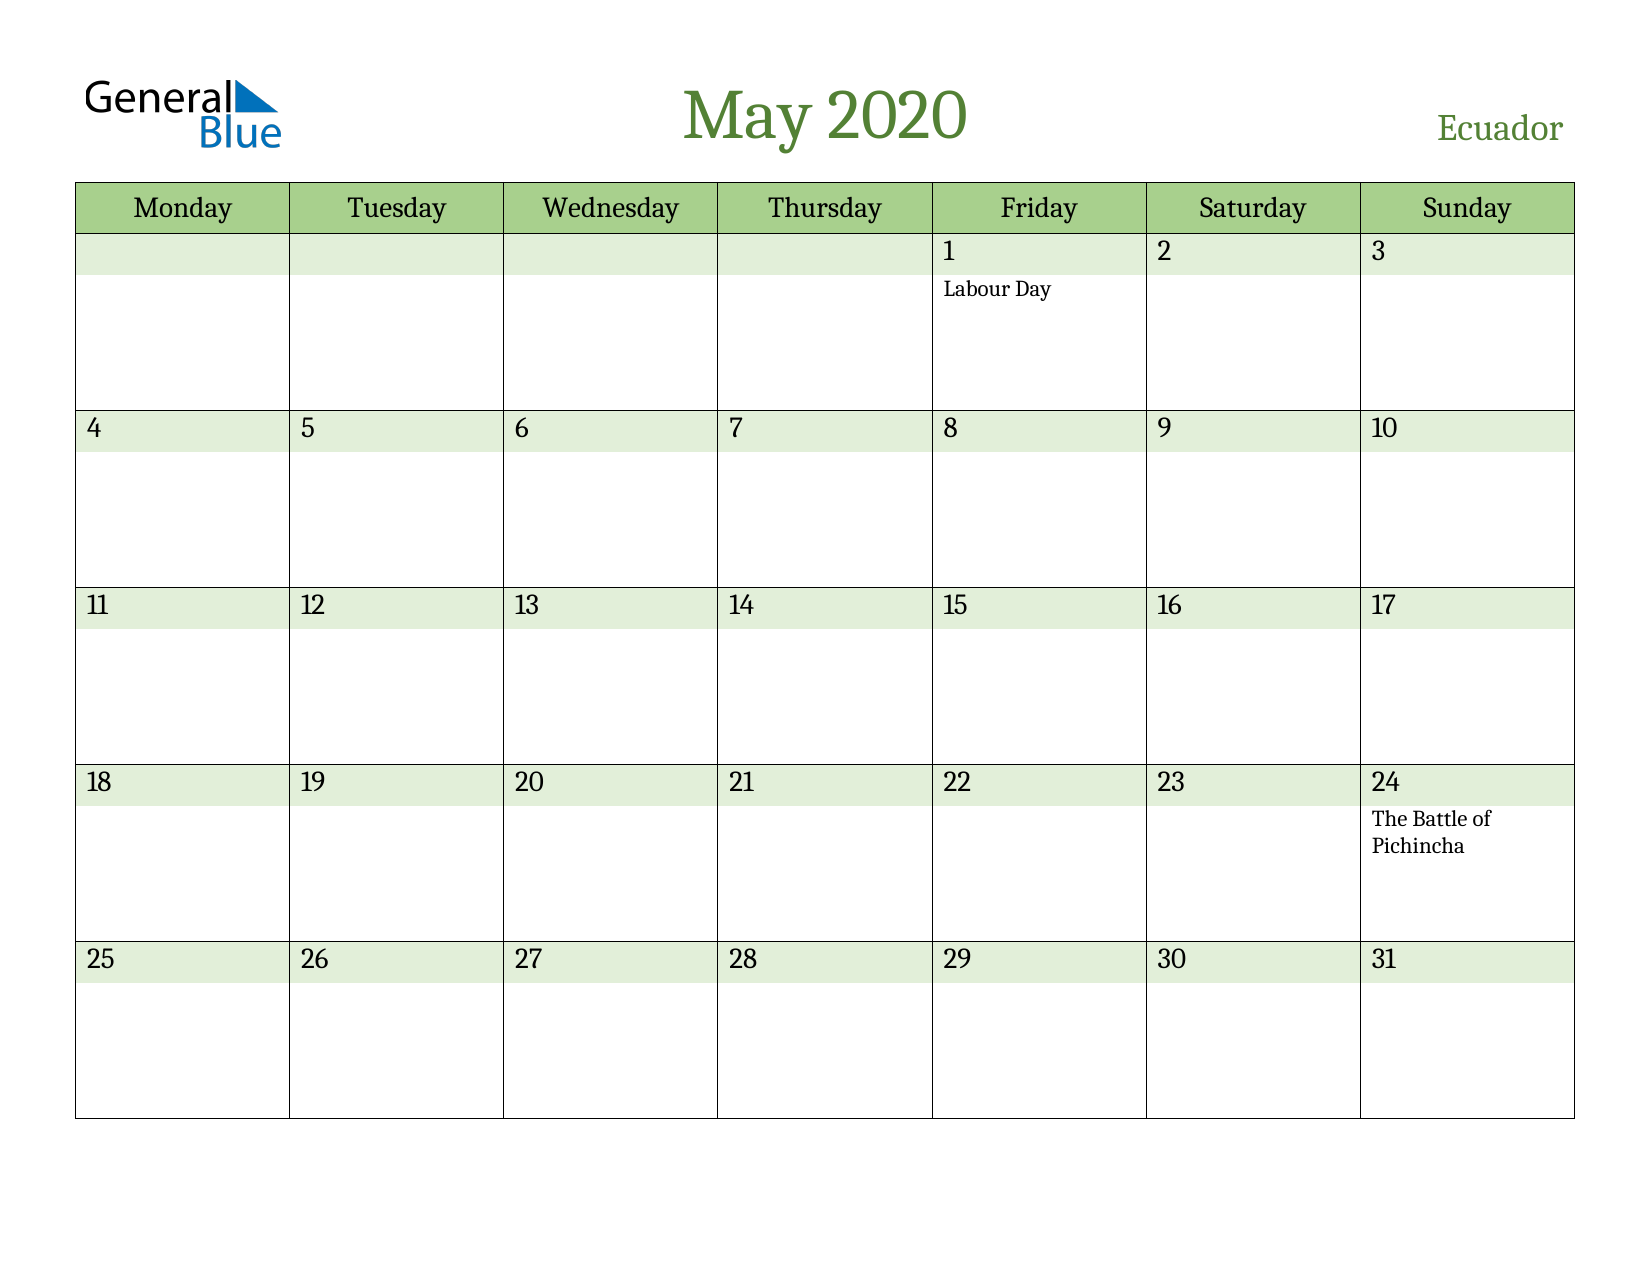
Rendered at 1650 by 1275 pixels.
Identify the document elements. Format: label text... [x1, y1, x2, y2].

table_cell [1147, 452, 1360, 587]
table_cell 20 [504, 765, 717, 806]
table_cell [718, 806, 932, 941]
table_cell [76, 452, 289, 587]
table_cell [718, 452, 932, 587]
table_cell 10 [1361, 411, 1574, 452]
table_cell [76, 629, 289, 764]
table_cell 25 [76, 942, 289, 983]
table_cell [718, 629, 932, 764]
table_cell [504, 234, 717, 275]
table_cell Sunday [1361, 183, 1574, 233]
table_cell [933, 629, 1146, 764]
table_cell [290, 983, 503, 1118]
table_cell 28 [718, 942, 932, 983]
table_cell 21 [718, 765, 932, 806]
table_cell [1147, 806, 1360, 941]
table_cell [290, 234, 503, 275]
table_cell [933, 806, 1146, 941]
table_header [76, 75, 503, 182]
table_cell [76, 806, 289, 941]
table_cell [290, 275, 503, 410]
table_cell 16 [1147, 588, 1360, 629]
table_cell [718, 234, 932, 275]
table_cell [1361, 983, 1574, 1118]
table_cell [504, 275, 717, 410]
table_cell The Battle of Pichincha [1361, 806, 1574, 941]
table_cell [1361, 629, 1574, 764]
table_header Ecuador [1146, 75, 1574, 182]
table_header May 2020 [504, 75, 1146, 182]
table_cell Friday [933, 183, 1146, 233]
table_cell Tuesday [290, 183, 503, 233]
table_cell 14 [718, 588, 932, 629]
table_cell [1361, 275, 1574, 410]
table_cell 22 [933, 765, 1146, 806]
table_cell 6 [504, 411, 717, 452]
table_cell [504, 452, 717, 587]
table_cell 18 [76, 765, 289, 806]
table_cell [933, 983, 1146, 1118]
table_cell [76, 983, 289, 1118]
table_cell 5 [290, 411, 503, 452]
table_cell 29 [933, 942, 1146, 983]
table_cell 12 [290, 588, 503, 629]
table_cell [1361, 452, 1574, 587]
table_cell [290, 806, 503, 941]
table_cell Labour Day [933, 275, 1146, 410]
table_cell [290, 629, 503, 764]
table_cell 24 [1361, 765, 1574, 806]
table_cell [504, 983, 717, 1118]
table_cell 31 [1361, 942, 1574, 983]
table_cell 26 [290, 942, 503, 983]
table_cell [504, 629, 717, 764]
table_cell [933, 452, 1146, 587]
table_cell [76, 234, 289, 275]
table_cell 8 [933, 411, 1146, 452]
table_cell Monday [76, 183, 289, 233]
table_cell 7 [718, 411, 932, 452]
table_cell 15 [933, 588, 1146, 629]
table_cell Thursday [718, 183, 932, 233]
table_cell [718, 983, 932, 1118]
table_cell 4 [76, 411, 289, 452]
table_cell 17 [1361, 588, 1574, 629]
table_cell 30 [1147, 942, 1360, 983]
table_cell [76, 275, 289, 410]
table_cell Saturday [1147, 183, 1360, 233]
table_cell 13 [504, 588, 717, 629]
table_cell [290, 452, 503, 587]
table_cell [1147, 983, 1360, 1118]
table_cell 19 [290, 765, 503, 806]
table_cell [718, 275, 932, 410]
table_cell 1 [933, 234, 1146, 275]
picture [86, 80, 281, 148]
table_cell 23 [1147, 765, 1360, 806]
table_cell 27 [504, 942, 717, 983]
table_cell [504, 806, 717, 941]
table_cell 3 [1361, 234, 1574, 275]
table_cell 2 [1147, 234, 1360, 275]
table_cell Wednesday [504, 183, 717, 233]
table_cell 9 [1147, 411, 1360, 452]
table_cell [1147, 275, 1360, 410]
table_cell 11 [76, 588, 289, 629]
table_cell [1147, 629, 1360, 764]
